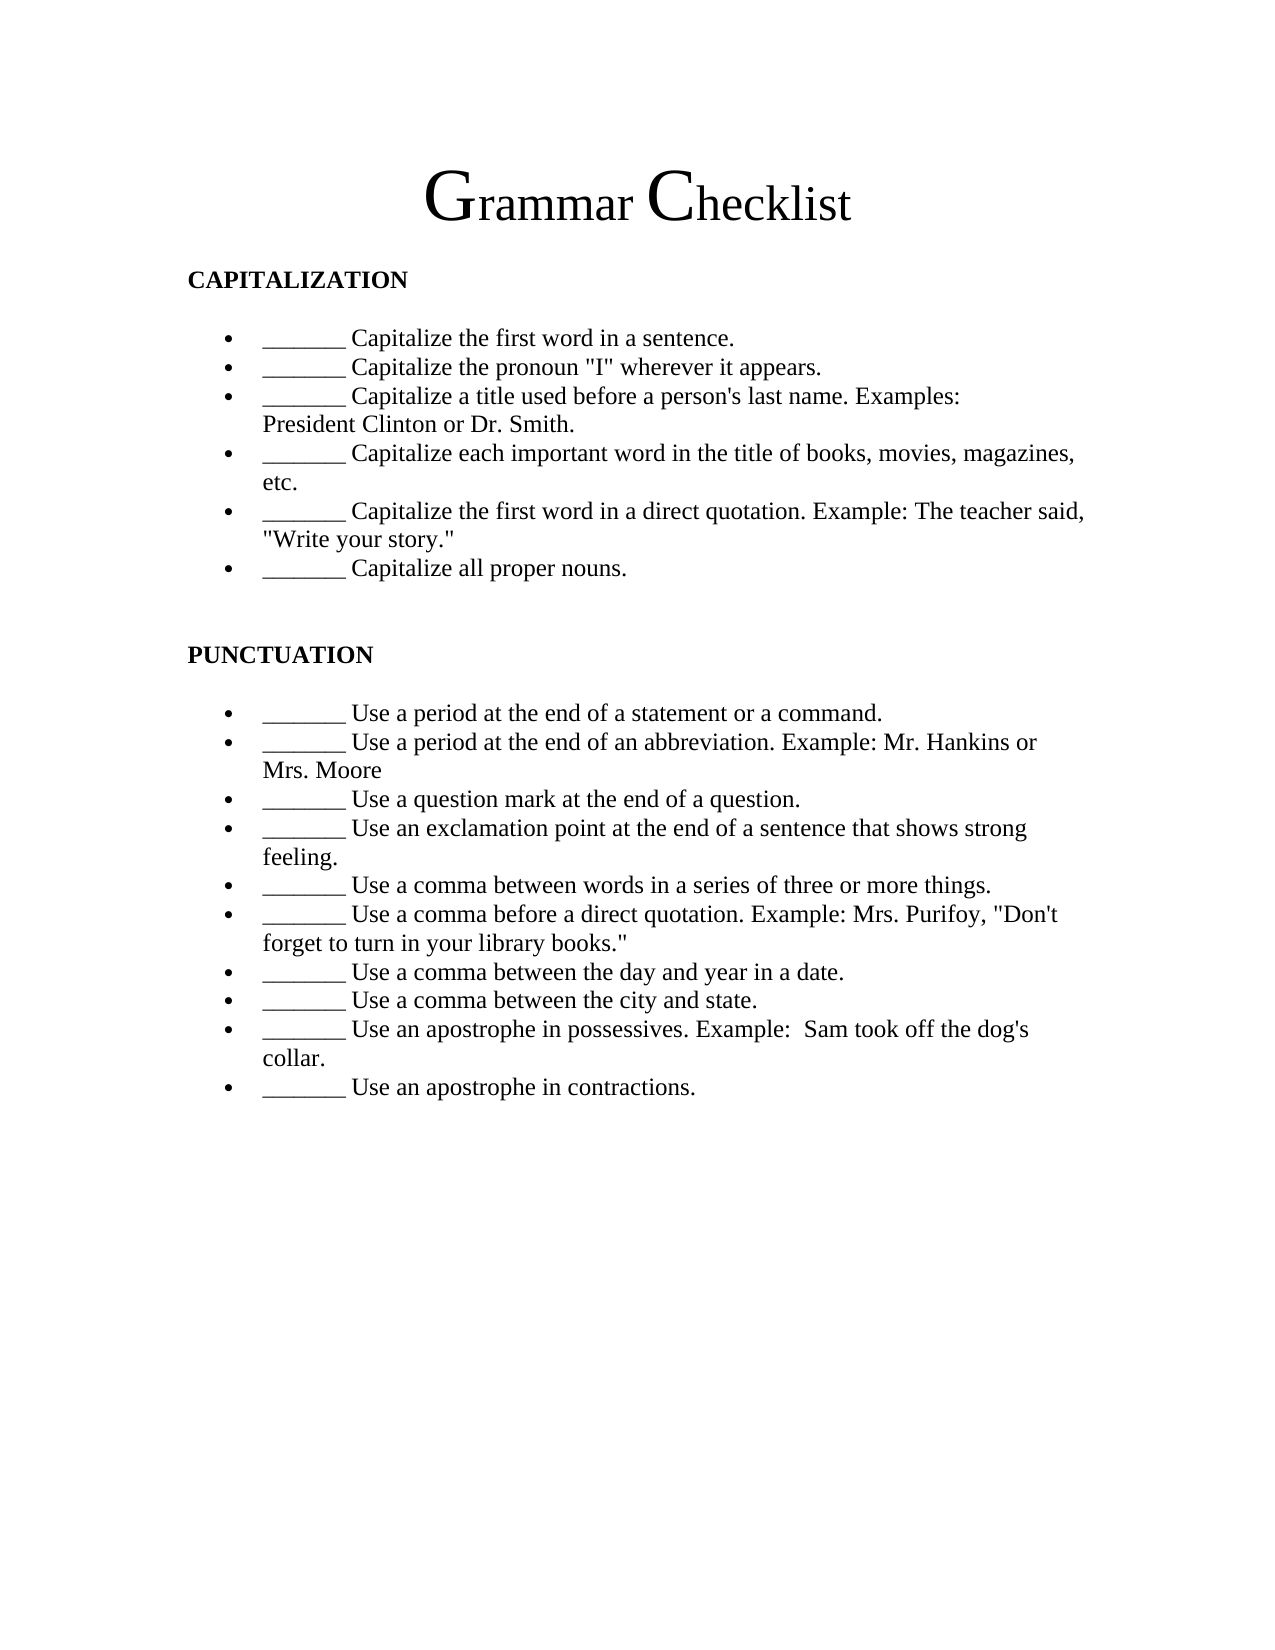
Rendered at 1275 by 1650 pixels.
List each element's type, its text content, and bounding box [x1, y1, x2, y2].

list ________ Use a comma between the city and state. [225, 985, 1087, 1014]
list ________ Use a question mark at the end of a question. [225, 784, 1087, 813]
list ________ Use an apostrophe in possessives. Example: Sam took off the dog's collar. [225, 1014, 1087, 1072]
list ________ Capitalize the first word in a direct quotation. Example: The teacher said, "Write your story." [225, 496, 1087, 553]
list ________ Capitalize the first word in a sentence. [225, 323, 1087, 352]
text PUNCTUATION [187, 611, 1087, 669]
list ________ Capitalize all proper nouns. [225, 553, 1087, 582]
list ________ Capitalize a title used before a person's last name. Examples: President Clinton or Dr. Smith. [225, 381, 1087, 438]
text CAPITALIZATION [187, 265, 1087, 294]
list ________ Use an exclamation point at the end of a sentence that shows strong feeling. [225, 813, 1087, 870]
list ________ Use a comma between words in a series of three or more things. [225, 870, 1087, 899]
list ________ Use an apostrophe in contractions. [225, 1072, 1087, 1100]
list ________ Use a period at the end of a statement or a command. [225, 698, 1087, 727]
list ________ Use a period at the end of an abbreviation. Example: Mr. Hankins or Mrs. Moore [225, 727, 1087, 784]
list ________ Use a comma before a direct quotation. Example: Mrs. Purifoy, "Don't forget to turn in your library books." [225, 899, 1087, 957]
list ________ Use a comma between the day and year in a date. [225, 957, 1087, 985]
text Grammar Checklist [187, 150, 1087, 236]
list ________ Capitalize the pronoun "I" wherever it appears. [225, 352, 1087, 381]
list ________ Capitalize each important word in the title of books, movies, magazines, etc. [225, 438, 1087, 496]
